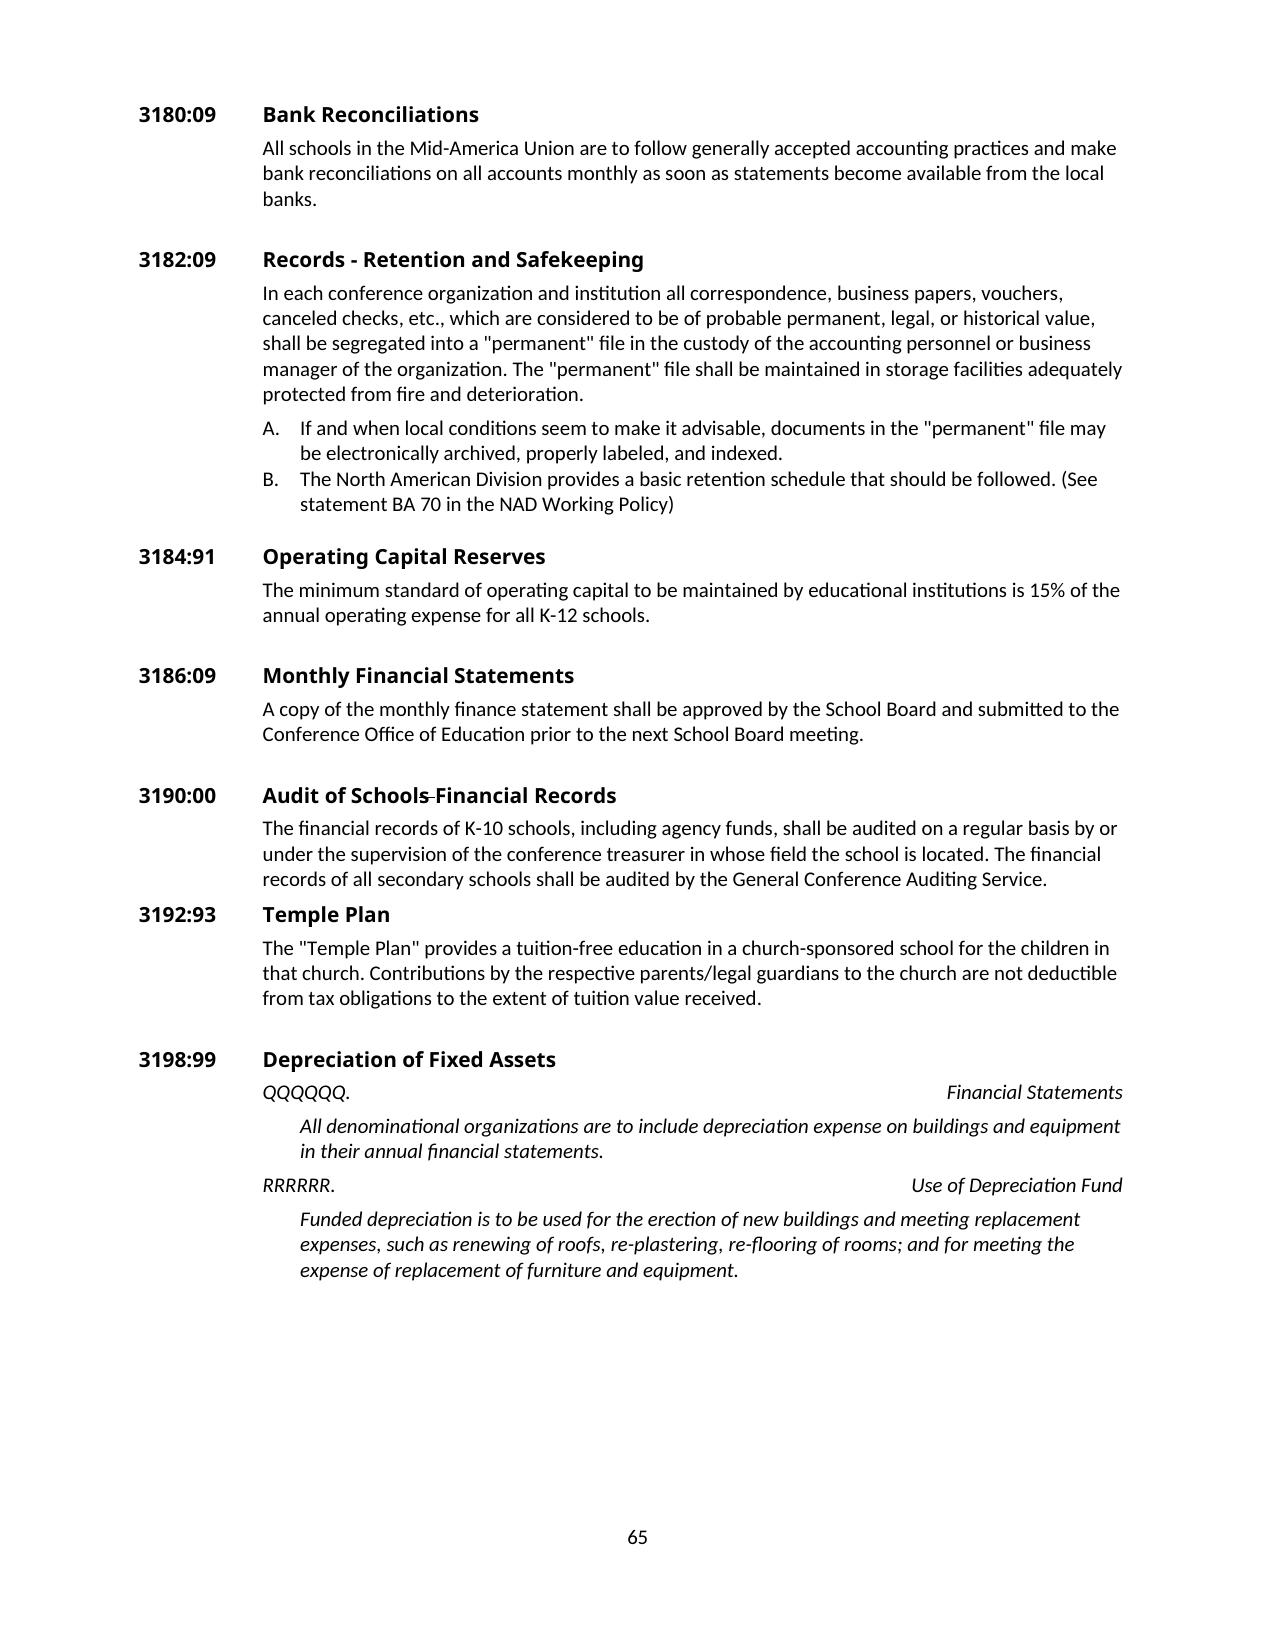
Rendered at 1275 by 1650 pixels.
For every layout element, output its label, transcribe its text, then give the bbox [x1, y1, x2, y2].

list The North American Division provides a basic retention schedule that should be followed. (See statement BA 70 in the NAD Working Policy) [262, 466, 1125, 542]
title 3182:09 Records - Retention and Safekeeping [139, 245, 1131, 273]
text The minimum standard of operating capital to be maintained by educational institutions is 15% of the annual operating expense for all K-12 schools. [262, 577, 1125, 653]
text All denominational organizations are to include depreciation expense on buildings and equipment in their annual financial statements. [300, 1113, 1125, 1164]
text The "Temple Plan" provides a tuition-free education in a church-sponsored school for the children in that church. Contributions by the respective parents/legal guardians to the church are not deductible from tax obligations to the extent of tuition value received. [262, 935, 1125, 1036]
text The financial records of K-10 schools, including agency funds, shall be audited on a regular basis by or under the supervision of the conference treasurer in whose field the school is located. The financial records of all secondary schools shall be audited by the General Conference Auditing Service. [262, 816, 1125, 892]
title 3180:09 Bank Reconciliations [139, 100, 1131, 129]
text A copy of the monthly finance statement shall be approved by the School Board and submitted to the Conference Office of Education prior to the next School Board meeting. [262, 696, 1125, 772]
text All schools in the Mid-America Union are to follow generally accepted accounting practices and make bank reconciliations on all accounts monthly as soon as statements become available from the local banks. [262, 135, 1125, 237]
text Funded depreciation is to be used for the erection of new buildings and meeting replacement expenses, such as renewing of roofs, re-plastering, re-flooring of rooms; and for meeting the expense of replacement of furniture and equipment. [300, 1206, 1125, 1282]
list Financial Statements [262, 1079, 1125, 1105]
list Use of Depreciation Fund [262, 1172, 1125, 1198]
text In each conference organization and institution all correspondence, business papers, vouchers, canceled checks, etc., which are considered to be of probable permanent, legal, or historical value, shall be segregated into a "permanent" file in the custody of the accounting personnel or business manager of the organization. The "permanent" file shall be maintained in storage facilities adequately protected from fire and deterioration. [262, 280, 1125, 407]
list If and when local conditions seem to make it advisable, documents in the "permanent" file may be electronically archived, properly labeled, and indexed. [262, 415, 1125, 466]
title 3184:91 Operating Capital Reserves [139, 542, 1131, 571]
title 3198:99 Depreciation of Fixed Assets [139, 1045, 1131, 1073]
title 3192:93 Temple Plan [139, 900, 1131, 928]
title 3190:00 Audit of Schools Financial Records [139, 781, 1131, 809]
title 3186:09 Monthly Financial Statements [139, 662, 1131, 690]
